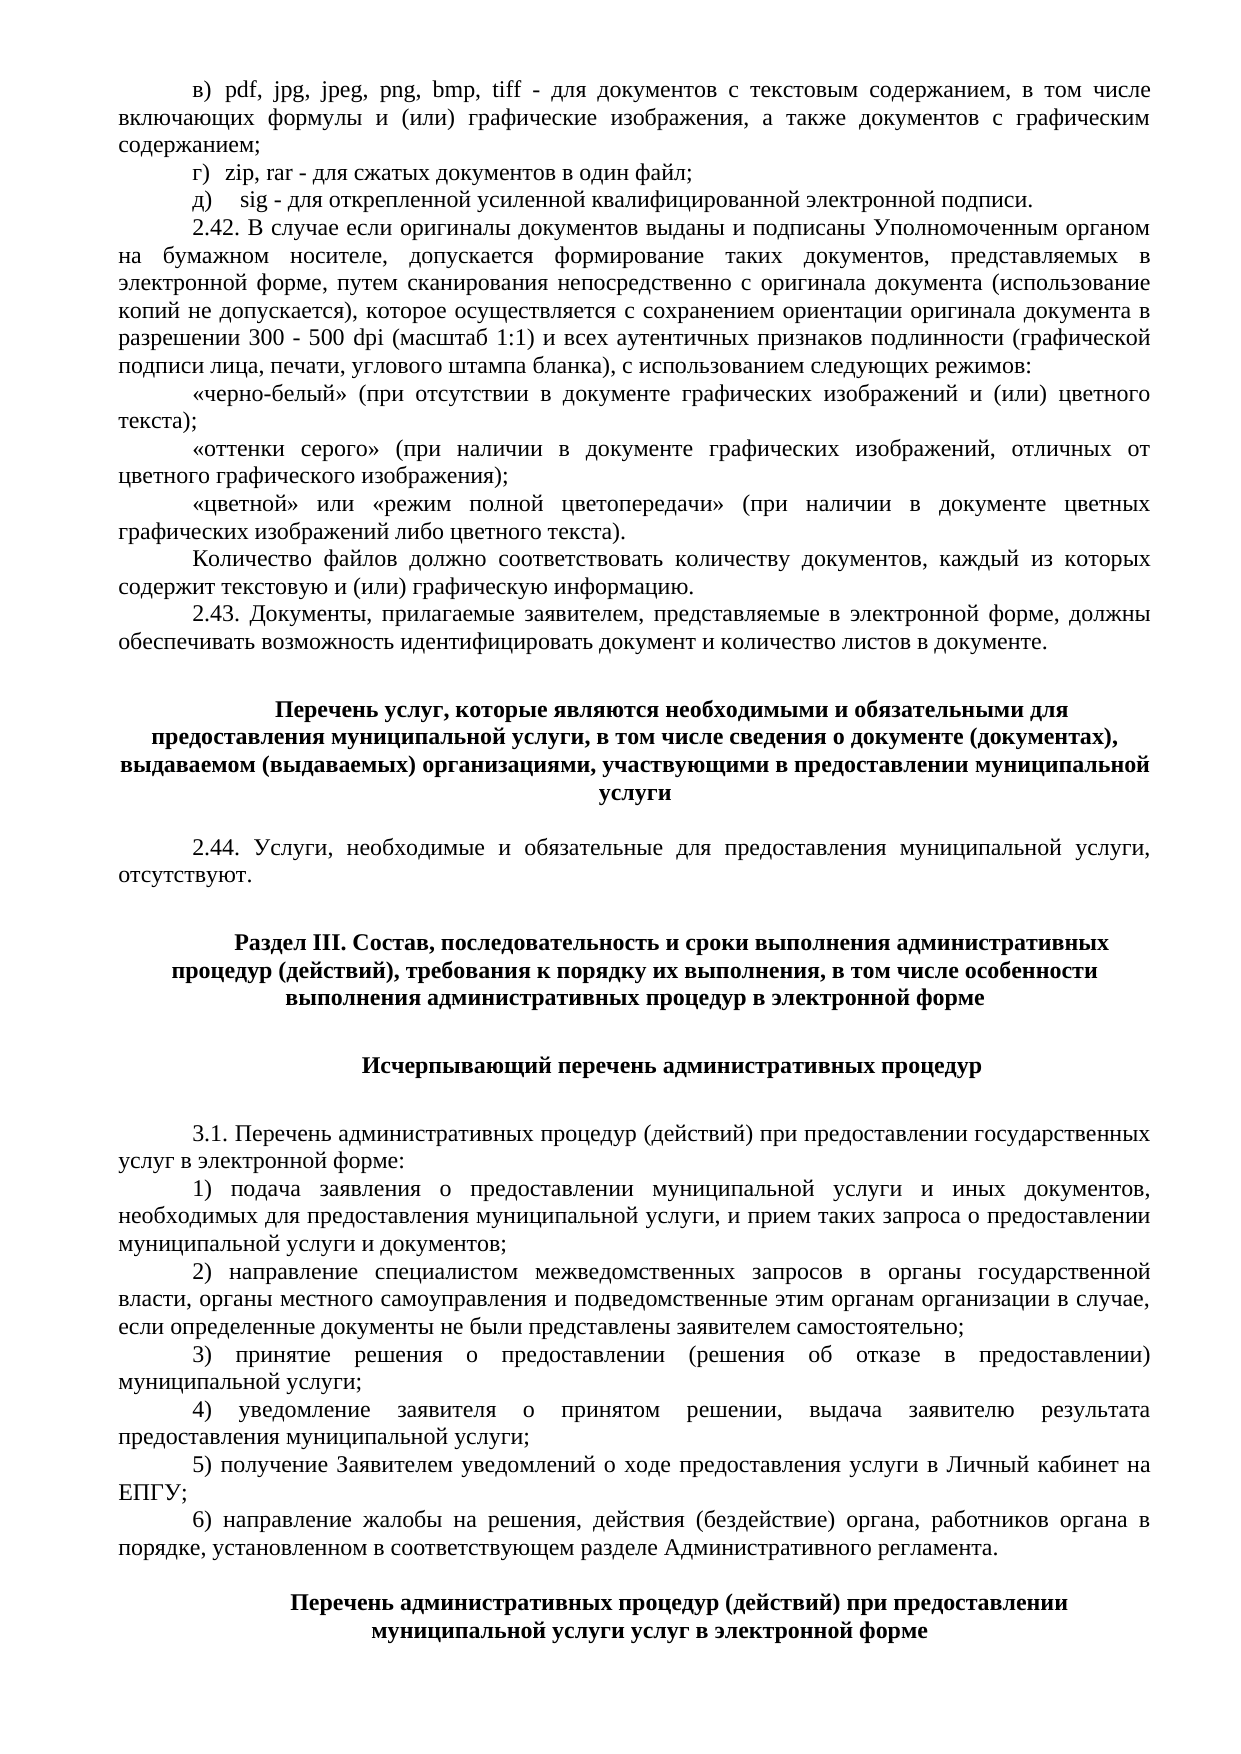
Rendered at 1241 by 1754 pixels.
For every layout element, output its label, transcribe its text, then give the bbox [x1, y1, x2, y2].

text 1) подача заявления о предоставлении муниципальной услуги и иных документов, необходимых для предоставления муниципальной услуги, и прием таких запроса о предоставлении муниципальной услуги и документов; [118, 1174, 1152, 1257]
text 3.1. Перечень административных процедур (действий) при предоставлении государственных услуг в электронной форме: [118, 1119, 1152, 1174]
text «черно-белый» (при отсутствии в документе графических изображений и (или) цветного текста); [118, 379, 1152, 434]
text Исчерпывающий перечень административных процедур [118, 1051, 1152, 1079]
text Количество файлов должно соответствовать количеству документов, каждый из которых содержит текстовую и (или) графическую информацию. [118, 544, 1152, 599]
text д) sig - для открепленной усиленной квалифицированной электронной подписи. [118, 185, 1152, 213]
text 3) принятие решения о предоставлении (решения об отказе в предоставлении) муниципальной услуги; [118, 1339, 1152, 1395]
text в) pdf, jpg, jpeg, png, bmp, tiff - для документов с текстовым содержанием, в том числе включающих формулы и (или) графические изображения, а также документов с графическим содержанием; [118, 75, 1152, 158]
text 2.44. Услуги, необходимые и обязательные для предоставления муниципальной услуги, отсутствуют. [118, 833, 1152, 888]
text Перечень административных процедур (действий) при предоставлении муниципальной услуги услуг в электронной форме [148, 1588, 1152, 1643]
text 4) уведомление заявителя о принятом решении, выдача заявителю результата предоставления муниципальной услуги; [118, 1395, 1152, 1450]
text Раздел III. Состав, последовательность и сроки выполнения административных процедур (действий), требования к порядку их выполнения, в том числе особенности выполнения административных процедур в электронной форме [118, 928, 1152, 1011]
text г) zip, rar - для сжатых документов в один файл; [118, 158, 1152, 185]
text 2) направление специалистом межведомственных запросов в органы государственной власти, органы местного самоуправления и подведомственные этим органам организации в случае, если определенные документы не были представлены заявителем самостоятельно; [118, 1257, 1152, 1339]
text Перечень услуг, которые являются необходимыми и обязательными для предоставления муниципальной услуги, в том числе сведения о документе (документах), выдаваемом (выдаваемых) организациями, участвующими в предоставлении муниципальной услуги [118, 695, 1152, 805]
text «цветной» или «режим полной цветопередачи» (при наличии в документе цветных графических изображений либо цветного текста). [118, 489, 1152, 544]
text 2.43. Документы, прилагаемые заявителем, представляемые в электронной форме, должны обеспечивать возможность идентифицировать документ и количество листов в документе. [118, 599, 1152, 655]
text 5) получение Заявителем уведомлений о ходе предоставления услуги в Личный кабинет на ЕПГУ; [118, 1450, 1152, 1505]
text 6) направление жалобы на решения, действия (бездействие) органа, работников органа в порядке, установленном в соответствующем разделе Административного регламента. [118, 1505, 1152, 1560]
text 2.42. В случае если оригиналы документов выданы и подписаны Уполномоченным органом на бумажном носителе, допускается формирование таких документов, представляемых в электронной форме, путем сканирования непосредственно с оригинала документа (использование копий не допускается), которое осуществляется с сохранением ориентации оригинала документа в разрешении 300 - 500 dpi (масштаб 1:1) и всех аутентичных признаков подлинности (графической подписи лица, печати, углового штампа бланка), с использованием следующих режимов: [118, 213, 1152, 379]
text «оттенки серого» (при наличии в документе графических изображений, отличных от цветного графического изображения); [118, 434, 1152, 489]
